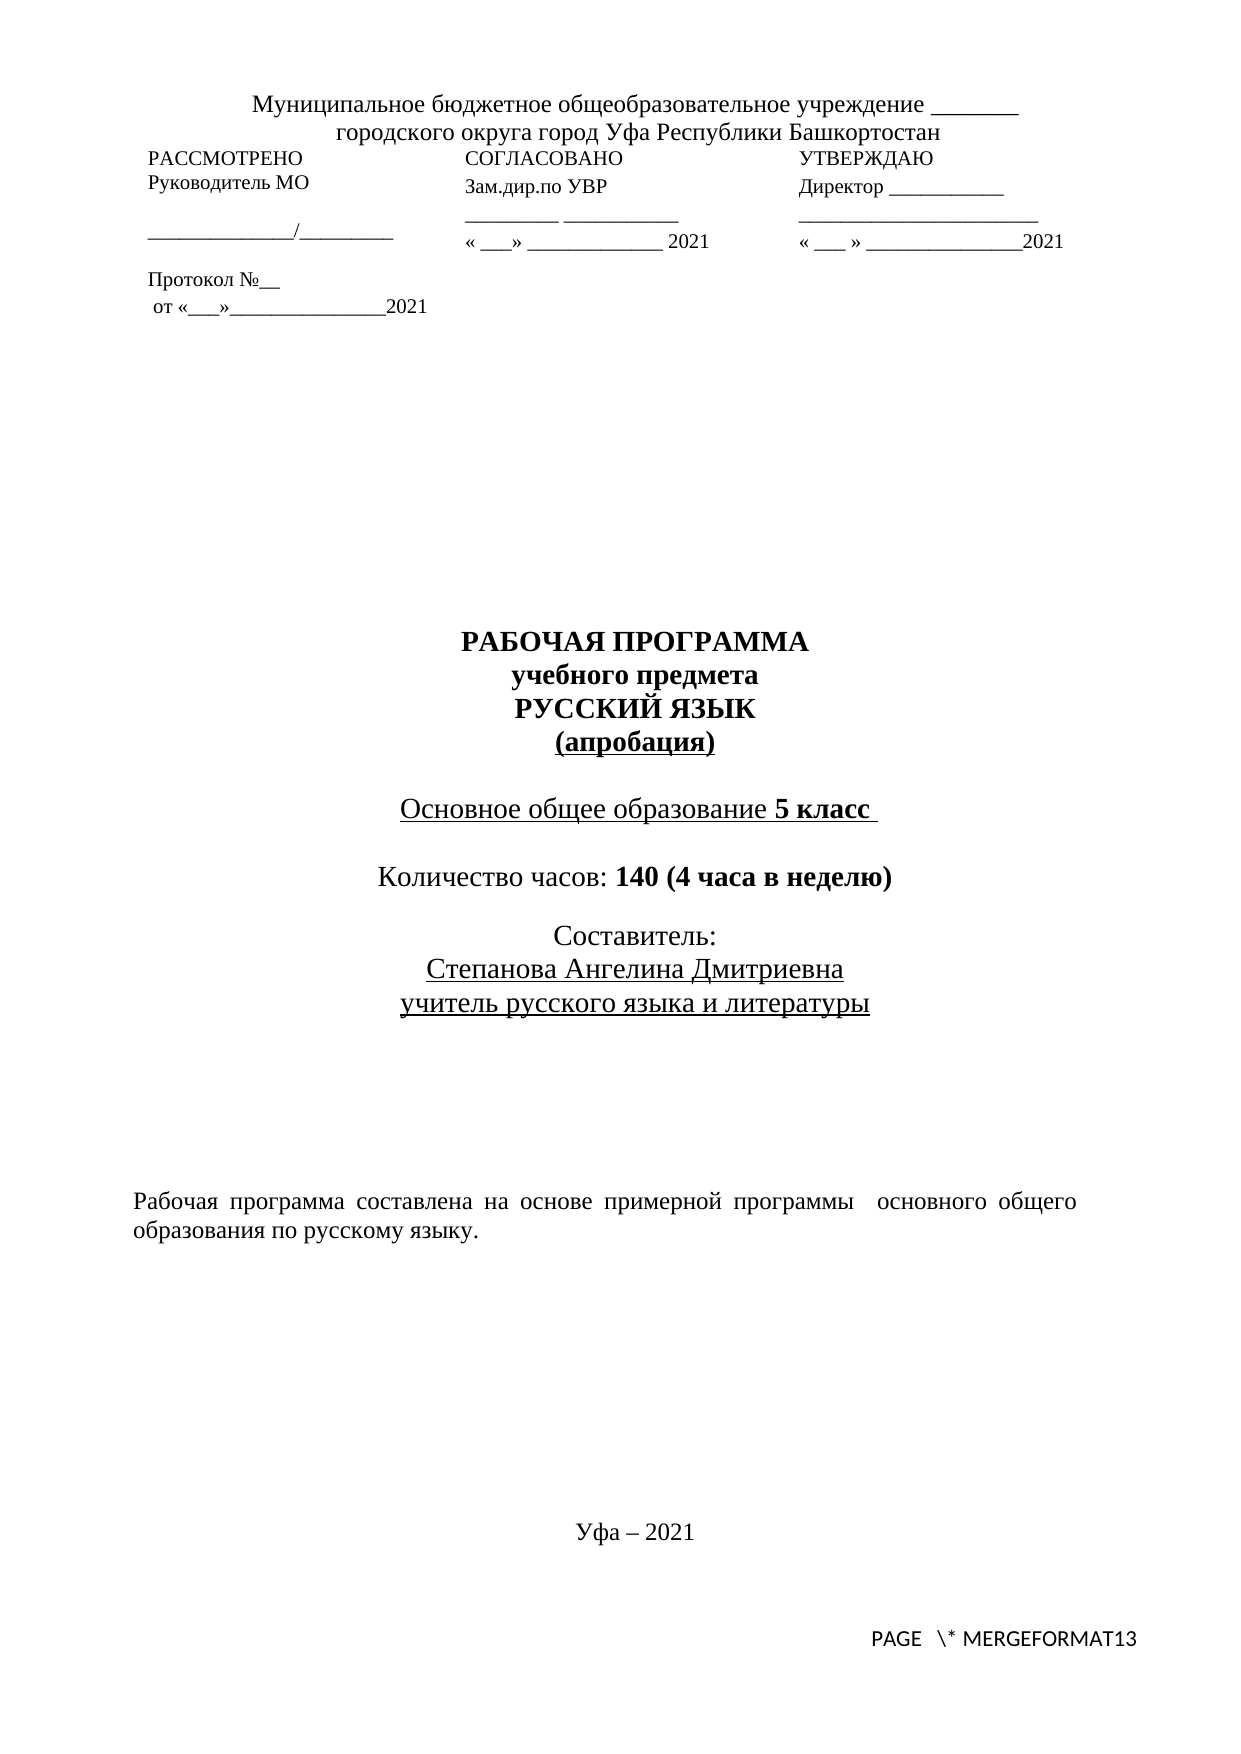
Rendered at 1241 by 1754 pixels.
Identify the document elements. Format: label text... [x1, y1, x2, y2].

text учебного предмета [133, 657, 1137, 691]
text Уфа – 2021 [133, 1517, 1137, 1546]
text РАБОЧАЯ ПРОГРАММА [133, 624, 1137, 657]
text Количество часов: 140 (4 часа в неделю) [133, 859, 1137, 892]
text Составитель: [133, 918, 1137, 952]
table_header РАССМОТРЕНО Руководитель МО ______________/_________ Протокол №__ от «___»_______________2021 [136, 146, 453, 322]
text городского округа город Уфа Республики Башкортостан [133, 117, 1137, 146]
text РУССКИЙ ЯЗЫК [133, 691, 1137, 724]
table_header УТВЕРЖДАЮ Директор ___________ _______________________ « ___ » _______________2021 [787, 146, 1133, 322]
text Муниципальное бюджетное общеобразовательное учреждение _______ [133, 89, 1137, 117]
text Рабочая программа составлена на основе примерной программы основного общего образования по русскому языку. [133, 1186, 1078, 1244]
text Основное общее образование 5 класс [133, 792, 1137, 825]
text Степанова Ангелина Дмитриевна [133, 952, 1137, 985]
table_header СОГЛАСОВАНО Зам.дир.по УВР _________ ___________ « ___» _____________ 2021 [454, 146, 787, 322]
text (апробация) [133, 724, 1137, 758]
text учитель русского языка и литературы [133, 985, 1137, 1019]
